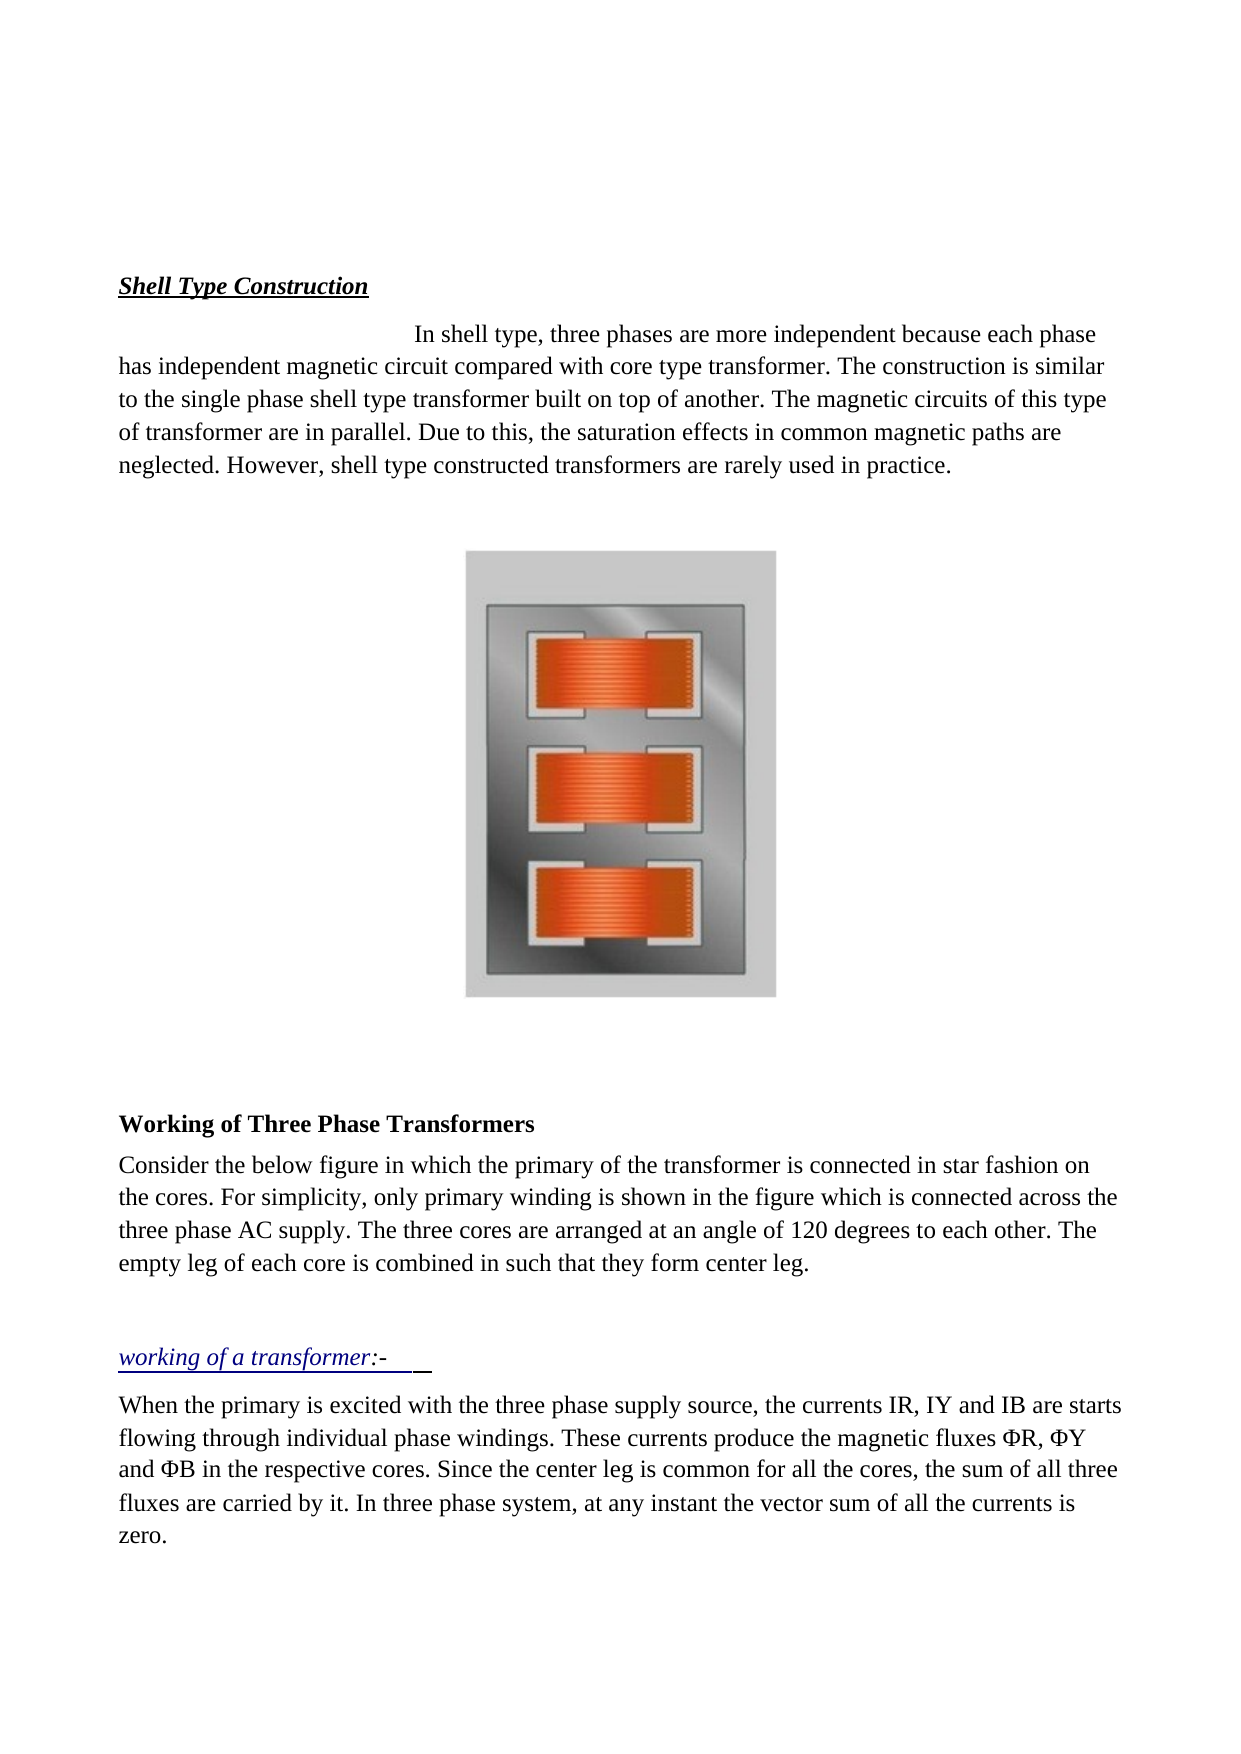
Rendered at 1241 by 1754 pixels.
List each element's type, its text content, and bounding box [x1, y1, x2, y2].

text Consider the below figure in which the primary of the transformer is connected in star fashion on the cores. For simplicity, only primary winding is shown in the figure which is connected across the three phase AC supply. The three cores are arranged at an angle of 120 degrees to each other. The empty leg of each core is combined in such that they form center leg. [118, 1150, 1121, 1277]
text Working of Three Phase Transformers [118, 1109, 1132, 1138]
text In shell type, three phases are more independent because each phase [414, 320, 1132, 347]
picture [463, 548, 778, 999]
text When the primary is excited with the three phase supply source, the currents IR, IY and IB are starts flowing through individual phase windings. These currents produce the magnetic fluxes ΦR, ΦY [118, 1390, 1126, 1452]
text and ΦB in the respective cores. Since the center leg is common for all the cores, the sum of all three [118, 1456, 1132, 1483]
text has independent magnetic circuit compared with core type transformer. The construction is similar to the single phase shell type transformer built on top of another. The magnetic circuits of this type of transformer are in parallel. Due to this, the saturation effects in common magnetic paths are neglected. However, shell type constructed transformers are rarely used in practice. [118, 351, 1109, 479]
text Shell Type Construction [118, 271, 411, 300]
text fluxes are carried by it. In three phase system, at any instant the vector sum of all the currents is zero. [118, 1488, 1080, 1549]
text working of a transformer:- [118, 1342, 1132, 1371]
